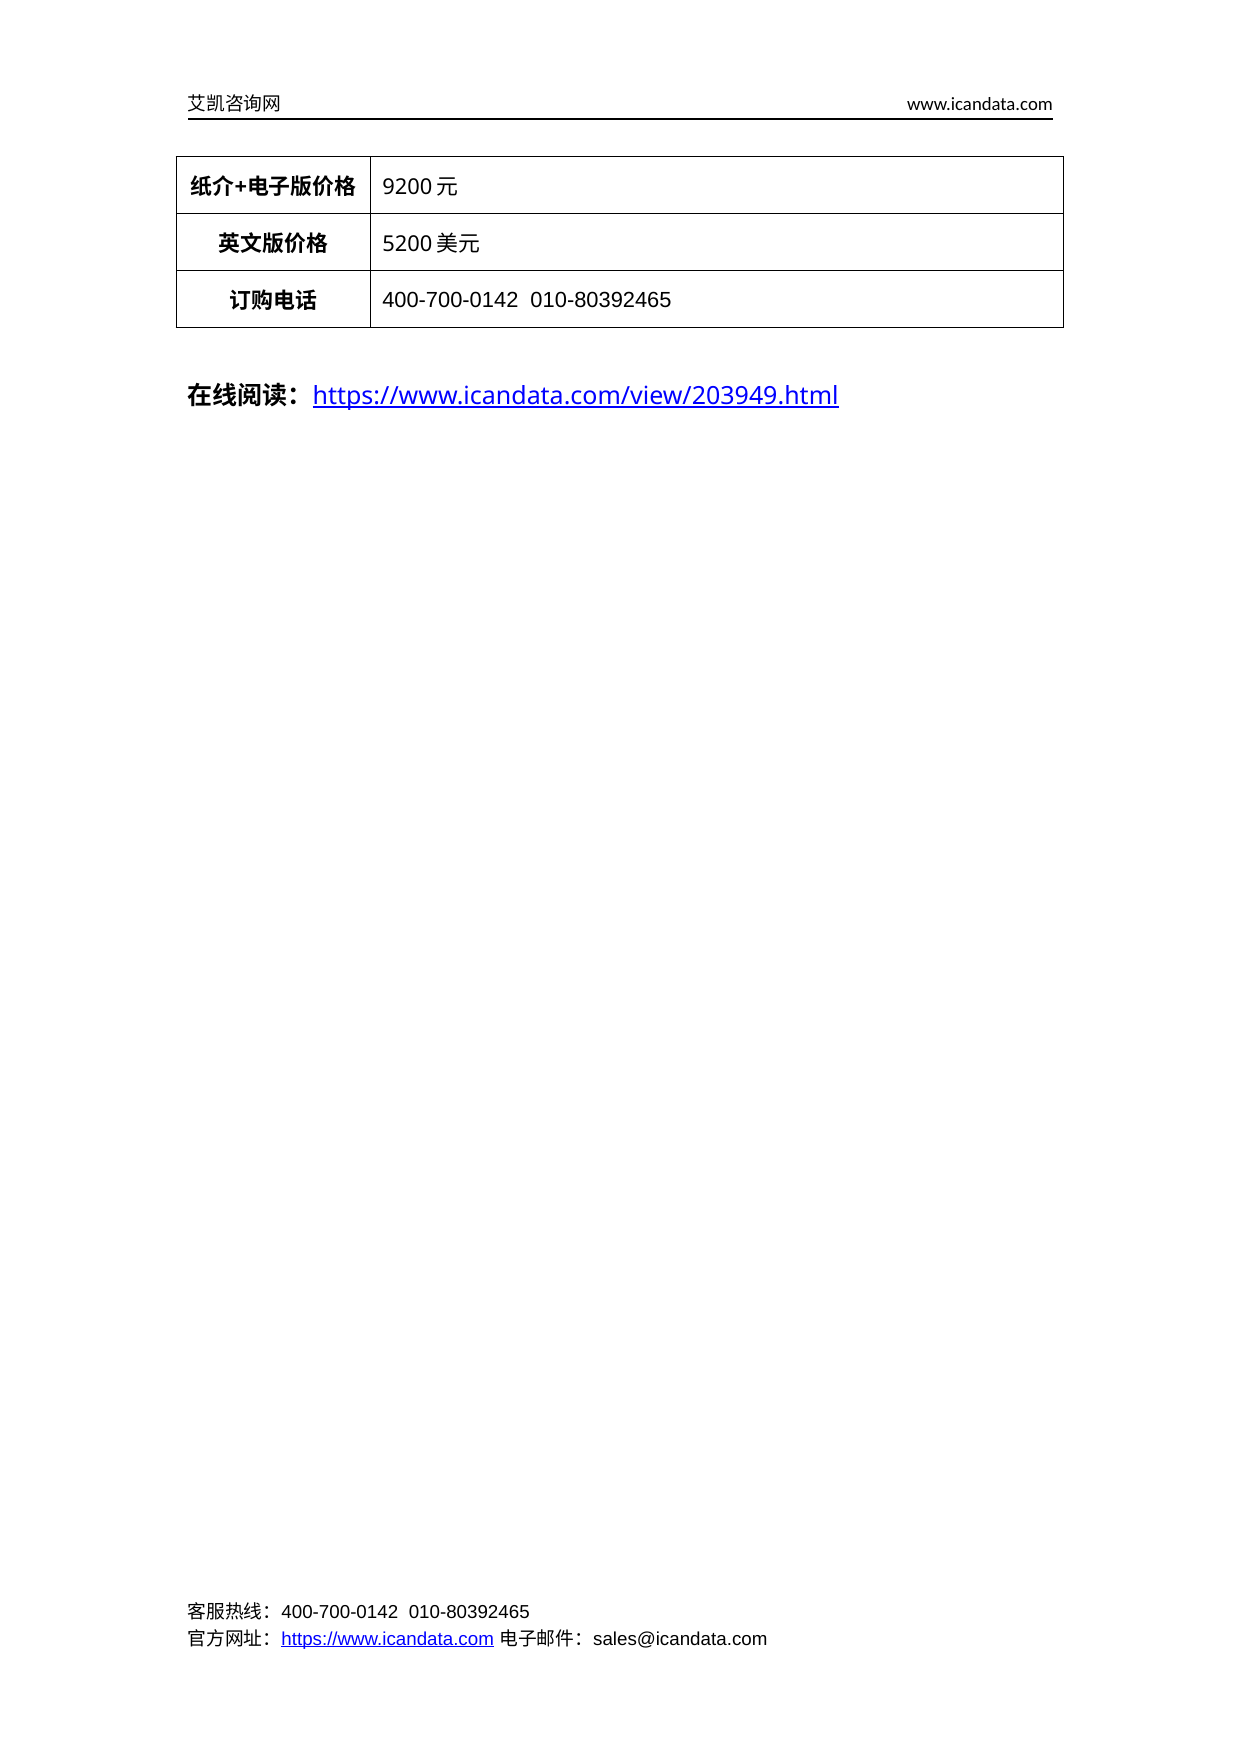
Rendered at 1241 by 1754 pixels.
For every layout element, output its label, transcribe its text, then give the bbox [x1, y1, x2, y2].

text 在线阅读：https://www.icandata.com/view/203949.html [187, 361, 1053, 426]
table_cell 订购电话 [177, 271, 370, 327]
table_cell 400-700-0142 010-80392465 [371, 271, 1063, 327]
table_cell 纸介+电子版价格 [177, 157, 370, 213]
table_cell 5200美元 [371, 214, 1063, 270]
table_cell 9200元 [371, 157, 1063, 213]
table_cell 英文版价格 [177, 214, 370, 270]
